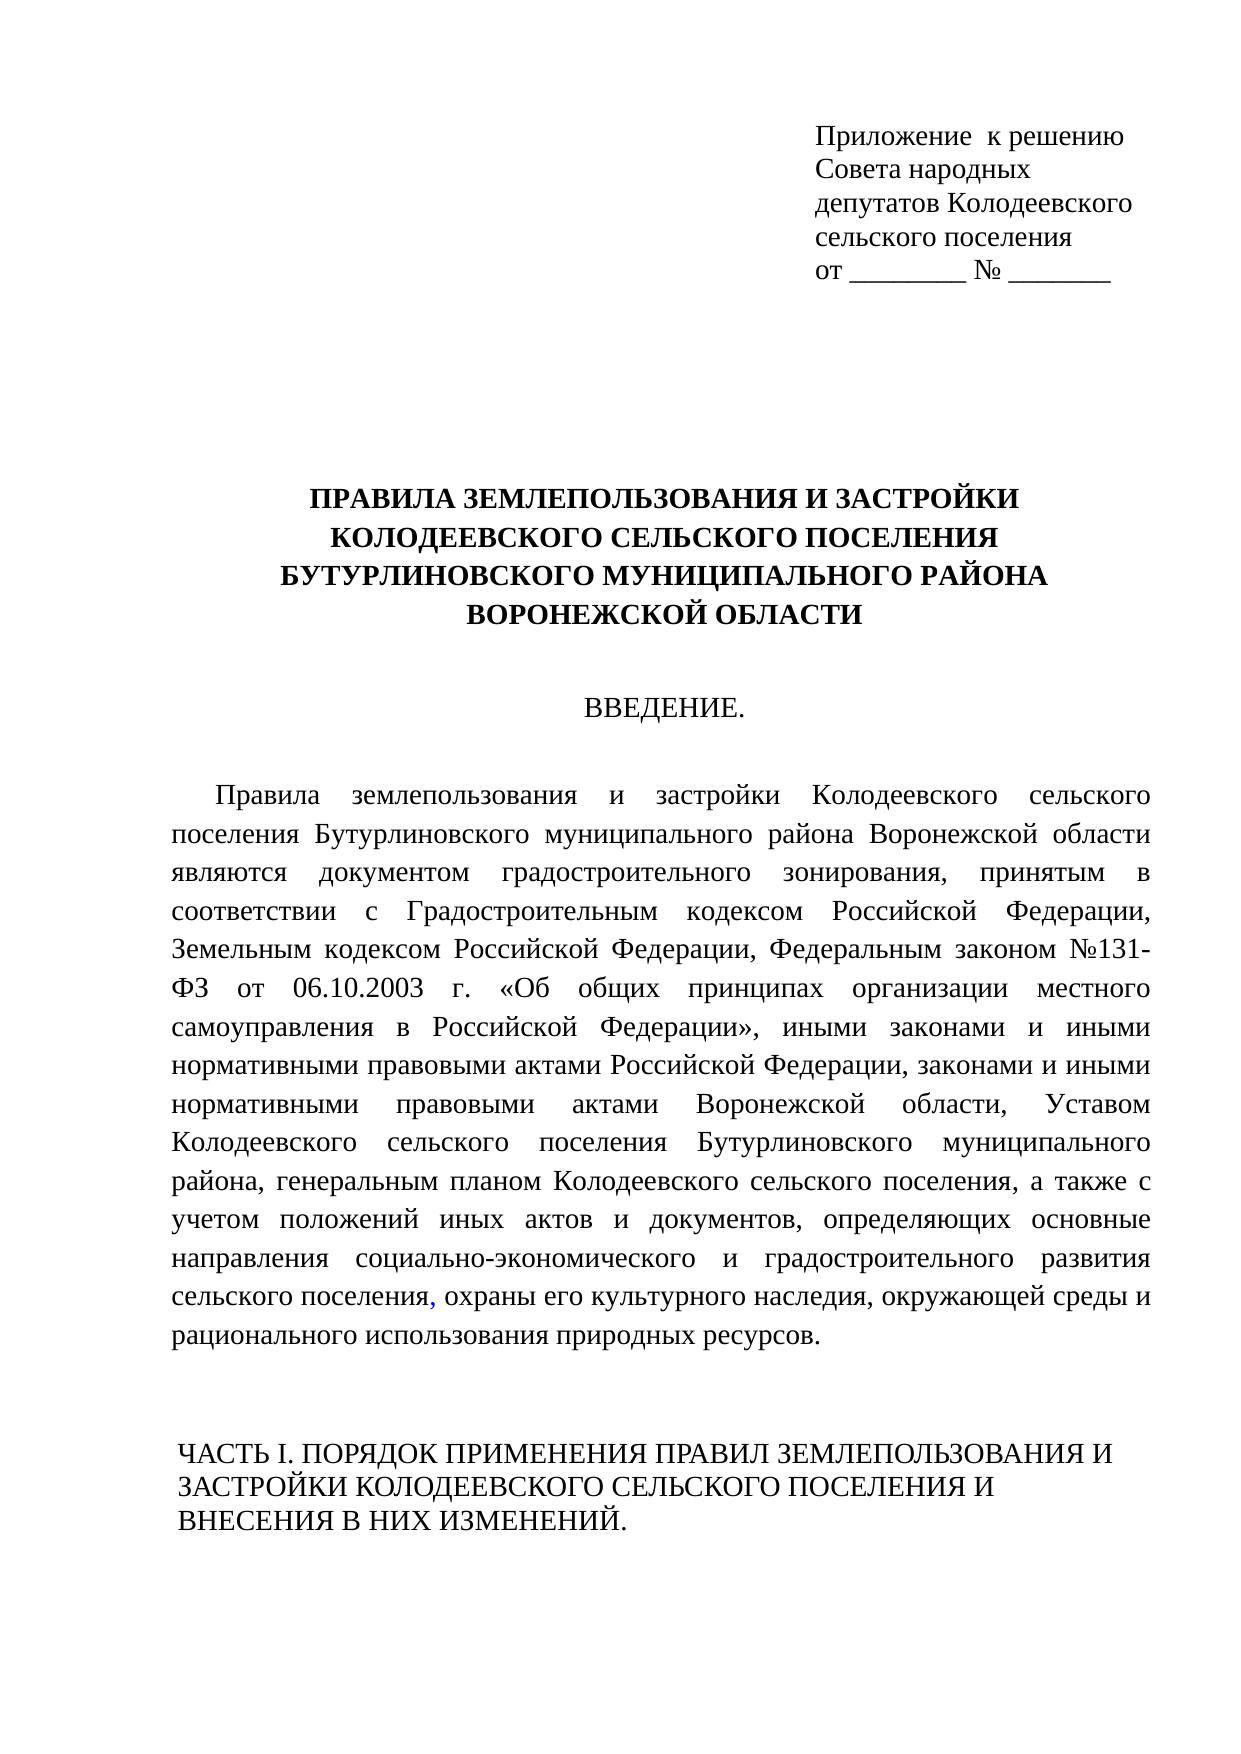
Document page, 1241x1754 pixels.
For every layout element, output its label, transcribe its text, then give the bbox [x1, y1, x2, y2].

text Правила землепользования и застройки Колодеевского сельского поселения Бутурлиновского муниципального района Воронежской области являются документом градостроительного зонирования, принятым в соответствии с Градостроительным кодексом Российской Федерации, Земельным кодексом Российской Федерации, Федеральным законом №131-ФЗ от 06.10.2003 г. «Об общих принципах организации местного самоуправления в Российской Федерации», иными законами и иными нормативными правовыми актами Российской Федерации, законами и иными нормативными правовыми актами Воронежской области, Уставом Колодеевского сельского поселения Бутурлиновского муниципального района, генеральным планом Колодеевского сельского поселения, а также с учетом положений иных актов и документов, определяющих основные направления социально-экономического и градостроительного развития сельского поселения, охраны его культурного наследия, окружающей среды и рационального использования природных ресурсов. [171, 777, 1152, 1351]
text ПРАВИЛА ЗЕМЛЕПОЛЬЗОВАНИЯ И ЗАСТРОЙКИ Колодеевского сельского поселения Бутурлиновского муниципального района Воронежской области [177, 481, 1152, 631]
subtitle Часть I. Порядок применения Правил землепользования и застройки Колодеевского сельского поселения и внесения в них изменений. [177, 1436, 1152, 1536]
text Совета народных депутатов Колодеевского сельского поселения [815, 152, 1152, 252]
text от ________ № _______ [815, 252, 1152, 286]
subtitle ВВЕДЕНИЕ. [177, 690, 1152, 723]
text Приложение к решению [815, 118, 1152, 152]
